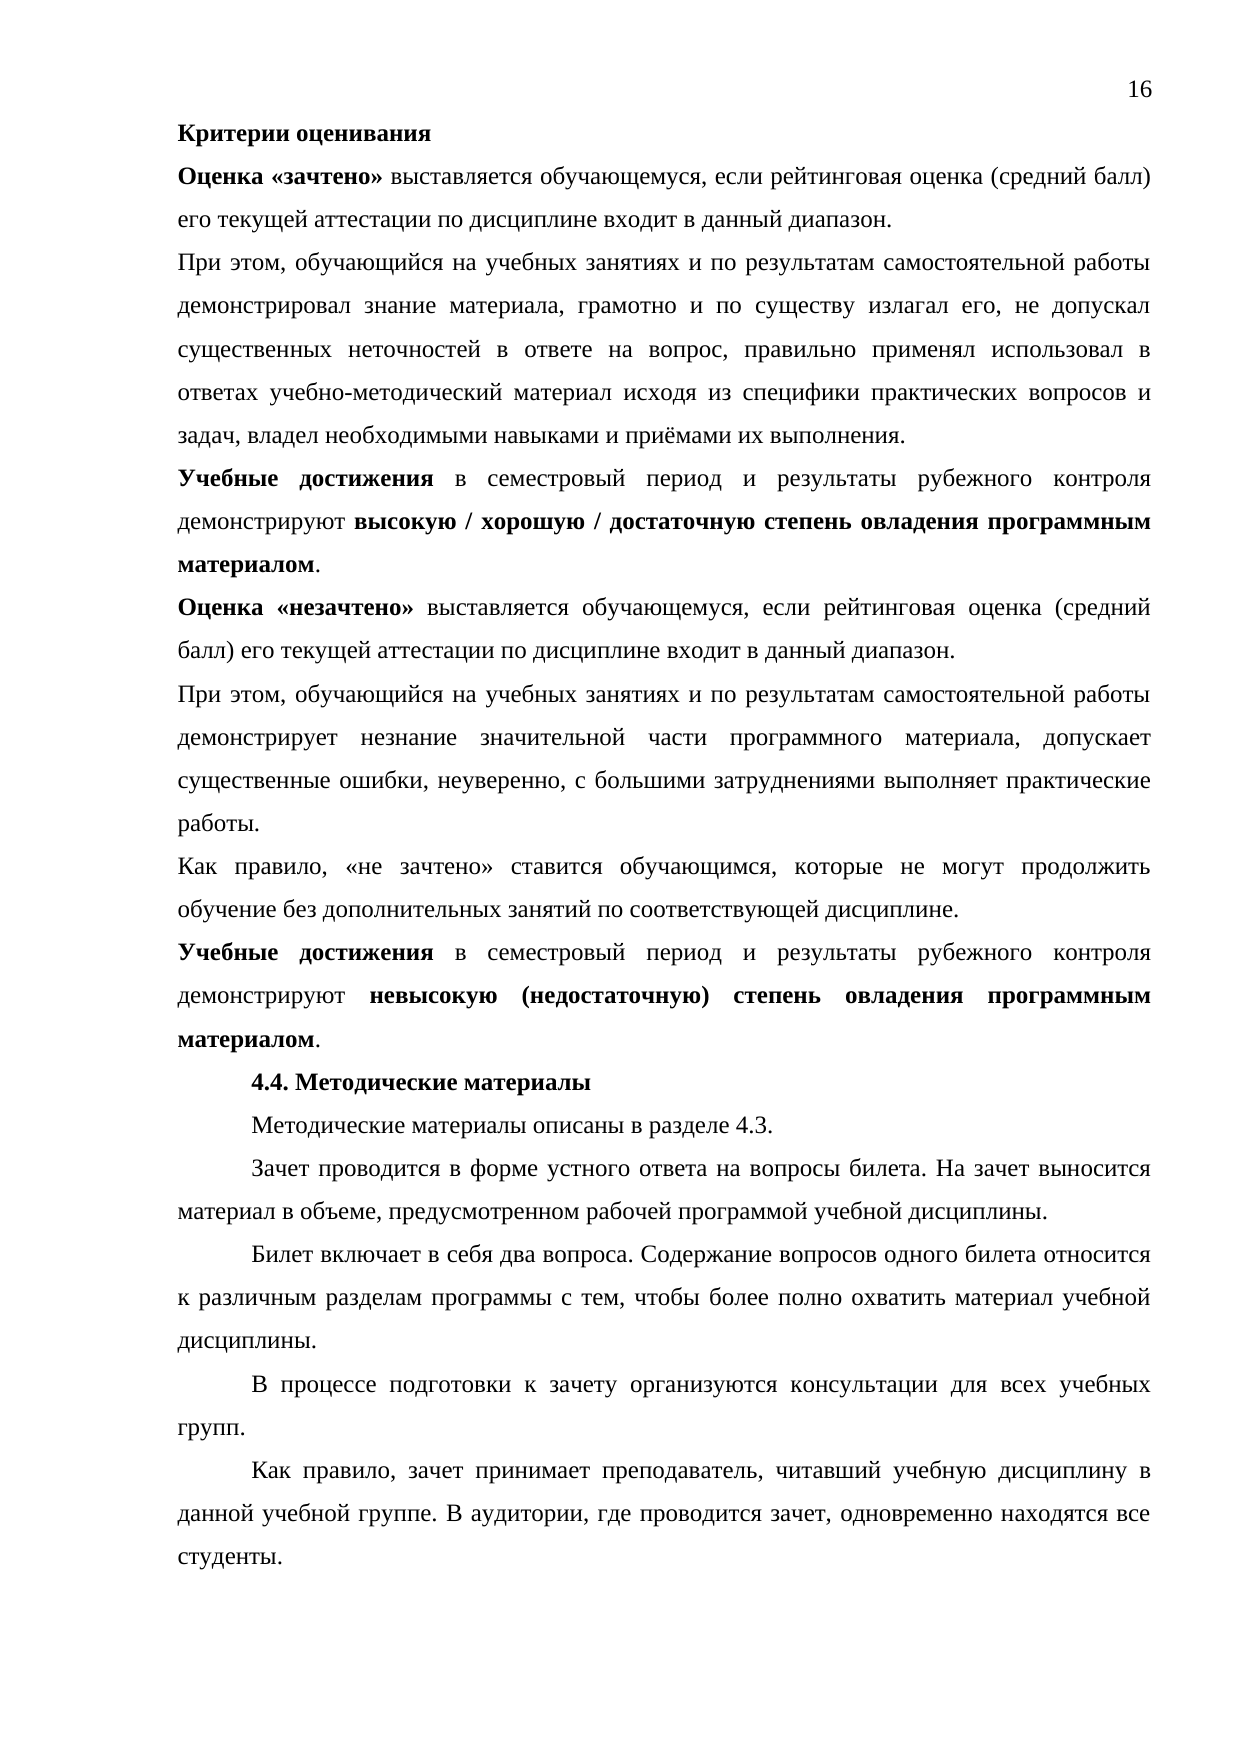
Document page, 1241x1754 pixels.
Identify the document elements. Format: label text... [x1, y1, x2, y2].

text В процессе подготовки к зачету организуются консультации для всех учебных групп. [177, 1369, 1152, 1441]
text Критерии оценивания [177, 118, 1152, 147]
text Как правило, зачет принимает преподаватель, читавший учебную дисциплину в данной учебной группе. В аудитории, где проводится зачет, одновременно находятся все студенты. [177, 1455, 1152, 1570]
text Учебные достижения в семестровый период и результаты рубежного контроля демонстрируют невысокую (недостаточную) степень овладения программным материалом. [177, 937, 1152, 1052]
text Зачет проводится в форме устного ответа на вопросы билета. На зачет выносится материал в объеме, предусмотренном рабочей программой учебной дисциплины. [177, 1153, 1152, 1225]
text При этом, обучающийся на учебных занятиях и по результатам самостоятельной работы демонстрирует незнание значительной части программного материала, допускает существенные ошибки, неуверенно, с большими затруднениями выполняет практические работы. [177, 679, 1152, 837]
text 4.4. Методические материалы [177, 1067, 1152, 1096]
text Как правило, «не зачтено» ставится обучающимся, которые не могут продолжить обучение без дополнительных занятий по соответствующей дисциплине. [177, 851, 1152, 923]
text Оценка «зачтено» выставляется обучающемуся, если рейтинговая оценка (средний балл) его текущей аттестации по дисциплине входит в данный диапазон. [177, 161, 1152, 233]
text Билет включает в себя два вопроса. Содержание вопросов одного билета относится к различным разделам программы с тем, чтобы более полно охватить материал учебной дисциплины. [177, 1239, 1152, 1354]
text Оценка «незачтено» выставляется обучающемуся, если рейтинговая оценка (средний балл) его текущей аттестации по дисциплине входит в данный диапазон. [177, 592, 1152, 664]
text Методические материалы описаны в разделе 4.3. [177, 1110, 1152, 1139]
text При этом, обучающийся на учебных занятиях и по результатам самостоятельной работы демонстрировал знание материала, грамотно и по существу излагал его, не допускал существенных неточностей в ответе на вопрос, правильно применял использовал в ответах учебно-методический материал исходя из специфики практических вопросов и задач, владел необходимыми навыками и приёмами их выполнения. [177, 247, 1152, 449]
text Учебные достижения в семестровый период и результаты рубежного контроля демонстрируют высокую / хорошую / достаточную степень овладения программным материалом. [177, 463, 1152, 578]
